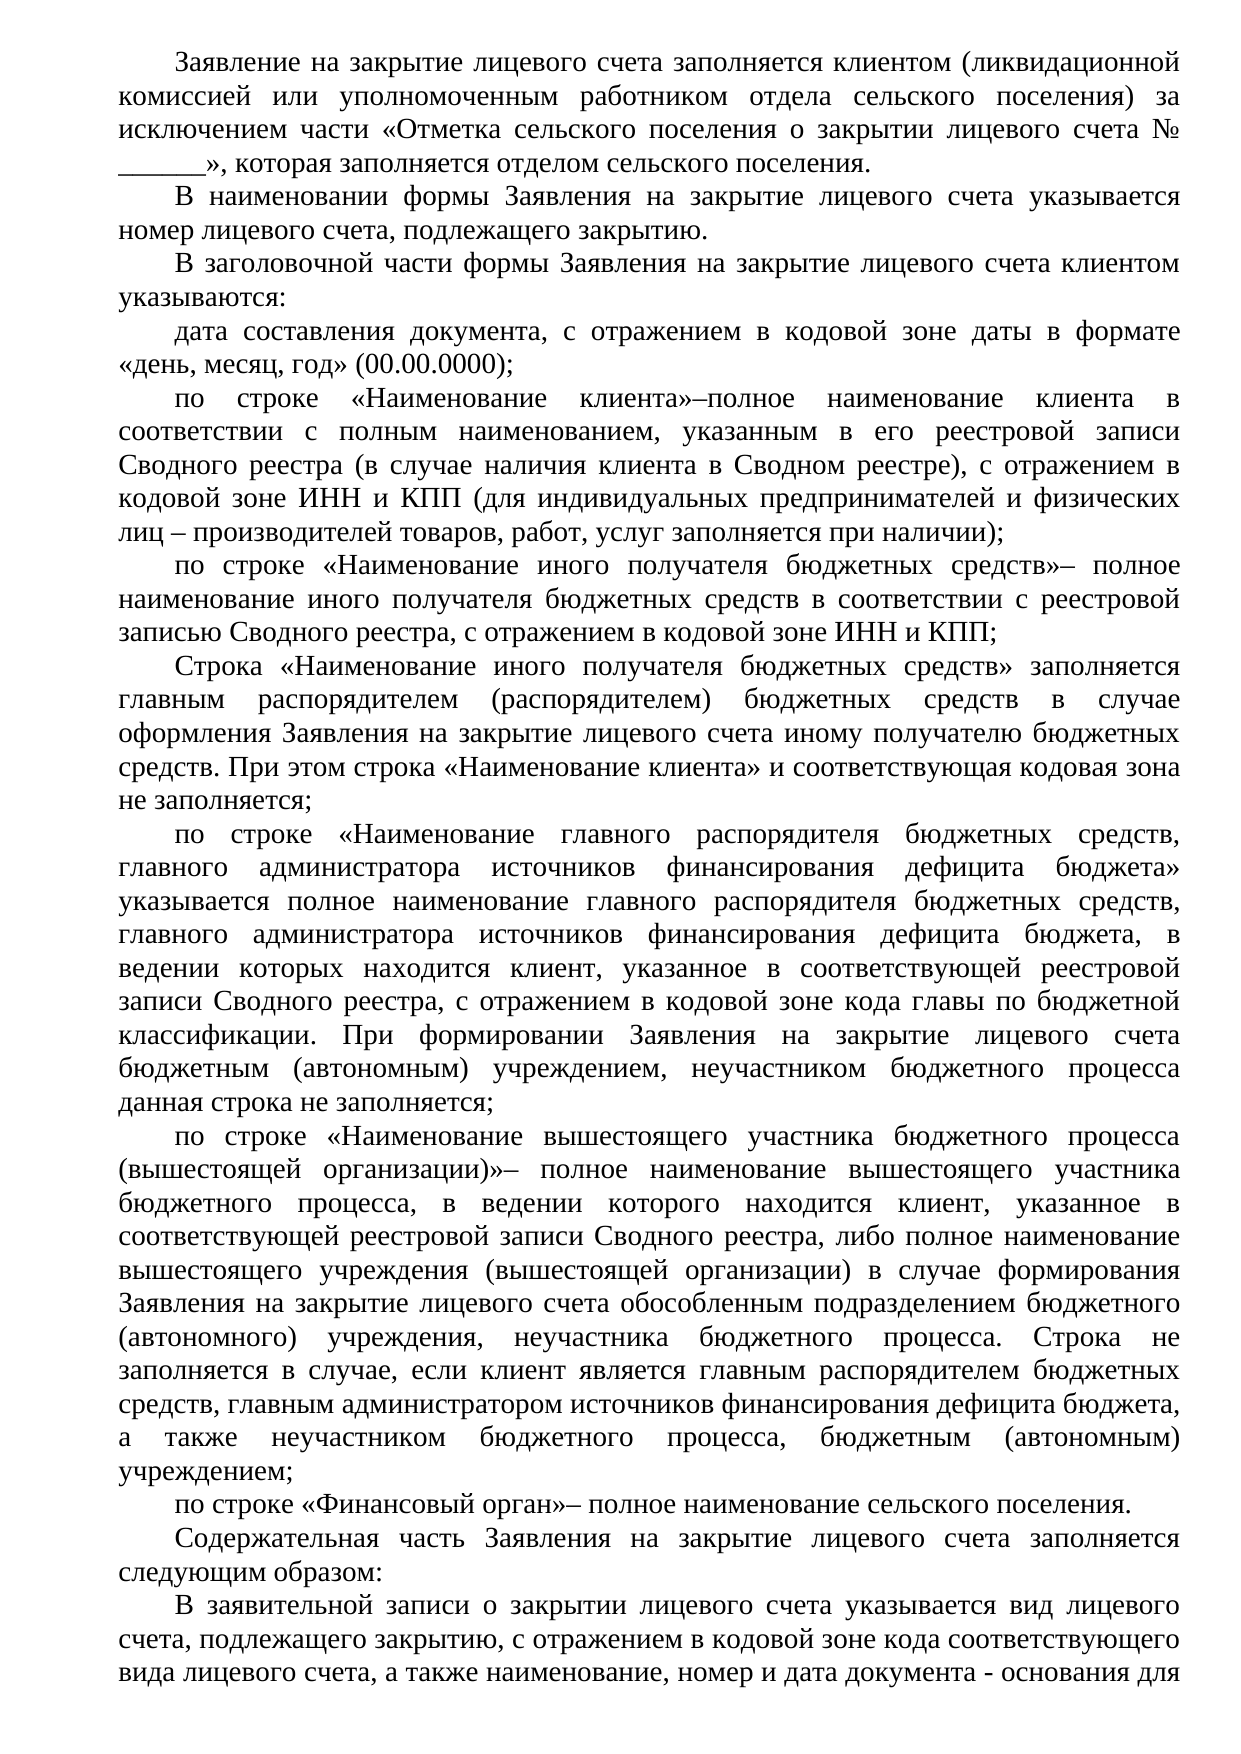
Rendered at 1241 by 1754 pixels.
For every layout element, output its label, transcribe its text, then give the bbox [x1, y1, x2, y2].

text по строке «Наименование главного распорядителя бюджетных средств, главного администратора источников финансирования дефицита бюджета» указывается полное наименование главного распорядителя бюджетных средств, главного администратора источников финансирования дефицита бюджета, в ведении которых находится клиент, указанное в соответствующей реестровой записи Сводного реестра, с отражением в кодовой зоне кода главы по бюджетной классификации. При формировании Заявления на закрытие лицевого счета бюджетным (автономным) учреждением, неучастником бюджетного процесса данная строка не заполняется; [118, 816, 1181, 1118]
text В заголовочной части формы Заявления на закрытие лицевого счета клиентом указываются: [118, 246, 1181, 313]
text Строка «Наименование иного получателя бюджетных средств» заполняется главным распорядителем (распорядителем) бюджетных средств в случае оформления Заявления на закрытие лицевого счета иному получателю бюджетных средств. При этом строка «Наименование клиента» и соответствующая кодовая зона не заполняется; [118, 648, 1181, 816]
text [118, 1587, 1181, 1688]
text по строке «Наименование иного получателя бюджетных средств»– полное наименование иного получателя бюджетных средств в соответствии с реестровой записью Сводного реестра, с отражением в кодовой зоне ИНН и КПП; [118, 547, 1181, 648]
text дата составления документа, с отражением в кодовой зоне даты в формате «день, месяц, год» (00.00.0000); [118, 313, 1181, 380]
text по строке «Наименование клиента»–полное наименование клиента в соответствии с полным наименованием, указанным в его реестровой записи Сводного реестра (в случае наличия клиента в Сводном реестре), с отражением в кодовой зоне ИНН и КПП (для индивидуальных предпринимателей и физических лиц – производителей товаров, работ, услуг заполняется при наличии); [118, 380, 1181, 547]
text по строке «Финансовый орган»– полное наименование сельского поселения. [118, 1487, 1181, 1520]
text по строке «Наименование вышестоящего участника бюджетного процесса (вышестоящей организации)»– полное наименование вышестоящего участника бюджетного процесса, в ведении которого находится клиент, указанное в соответствующей реестровой записи Сводного реестра, либо полное наименование вышестоящего учреждения (вышестоящей организации) в случае формирования Заявления на закрытие лицевого счета обособленным подразделением бюджетного (автономного) учреждения, неучастника бюджетного процесса. Строка не заполняется в случае, если клиент является главным распорядителем бюджетных средств, главным администратором источников финансирования дефицита бюджета, а также неучастником бюджетного процесса, бюджетным (автономным) учреждением; [118, 1118, 1181, 1487]
text Заявление на закрытие лицевого счета заполняется клиентом (ликвидационной комиссией или уполномоченным работником отдела сельского поселения) за исключением части «Отметка сельского поселения о закрытии лицевого счета № ______», которая заполняется отделом сельского поселения. [118, 44, 1181, 178]
text Содержательная часть Заявления на закрытие лицевого счета заполняется следующим образом: [118, 1520, 1181, 1587]
text В наименовании формы Заявления на закрытие лицевого счета указывается номер лицевого счета, подлежащего закрытию. [118, 178, 1181, 246]
